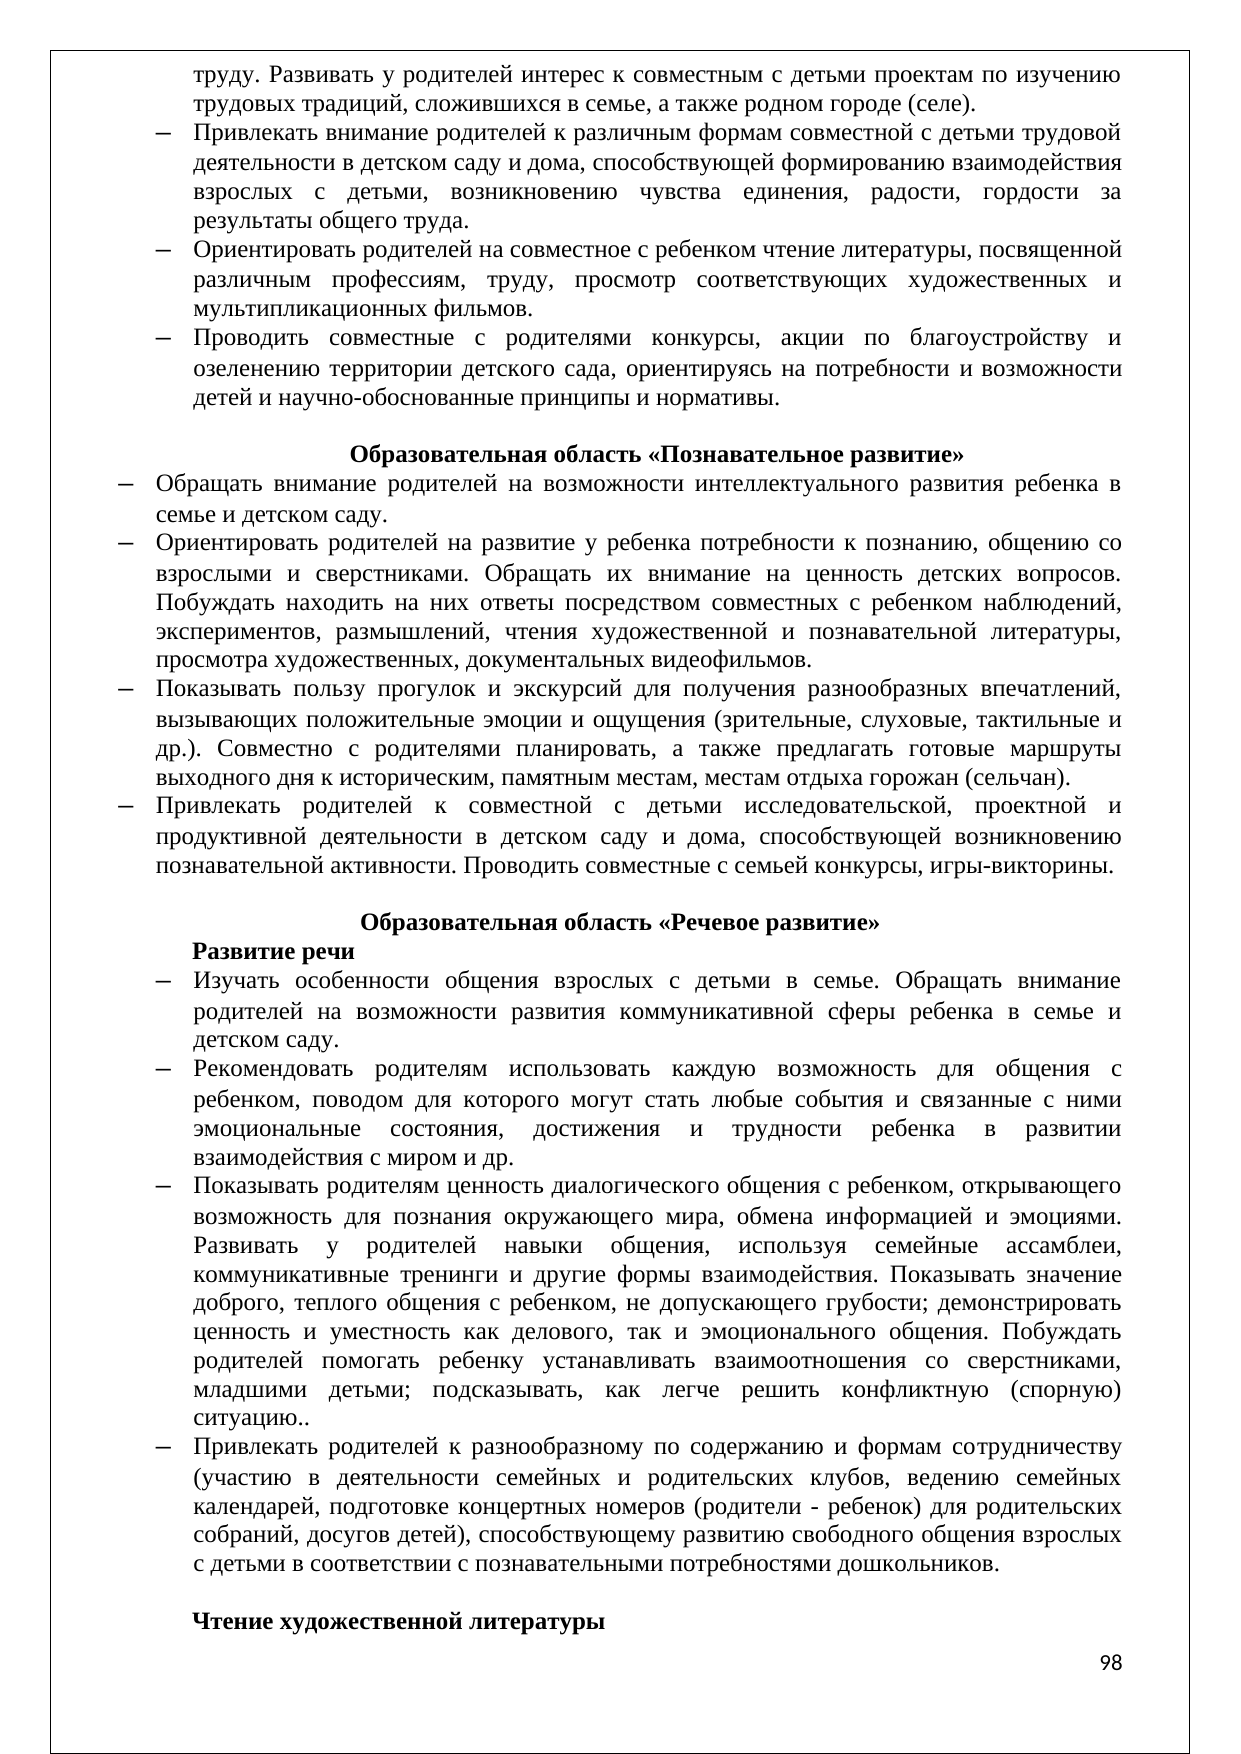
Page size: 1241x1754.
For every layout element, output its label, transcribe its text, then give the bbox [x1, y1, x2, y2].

list Обращать внимание родителей на возможности интеллектуального развития ребенка в семье и детском саду. [118, 468, 1122, 527]
text Образовательная область «Речевое развитие» [118, 907, 1122, 936]
text Развитие речи [118, 936, 1122, 965]
list Ориентировать родителей на совместное с ребенком чтение литературы, посвященной различным профессиям, труду, просмотр соответствующих художественных и мультипликационных фильмов. [156, 234, 1122, 322]
list Изучать особенности общения взрослых с детьми в семье. Обращать внимание родителей на возможности развития коммуникативной сферы ребенка в семье и детском саду. [156, 965, 1122, 1053]
list Проводить совместные с родителями конкурсы, акции по благоустройству и озеленению территории детского сада, ориентируясь на потребности и возможности детей и научно-обоснованные принципы и нормативы. [156, 322, 1122, 410]
list Привлекать внимание родителей к различным формам совместной с детьми трудовой деятельности в детском саду и дома, способствующей формированию взаимодействия взрослых с детьми, возникновению чувства единения, радости, гордости за результаты общего труда. [156, 117, 1122, 234]
list Показывать пользу прогулок и экскурсий для получения разнообразных впечатлений, вызывающих положительные эмоции и ощущения (зрительные, слуховые, тактильные и др.). Совместно с родителями планировать, а также предлагать готовые маршруты выходного дня к историческим, памятным местам, местам отдыха горожан (сельчан). [118, 673, 1122, 790]
list Показывать родителям ценность диалогического общения с ребенком, открывающего возможность для познания окружающего мира, обмена информацией и эмоциями. Развивать у родителей навыки общения, используя семейные ассамблеи, коммуникативные тренинги и другие формы взаимодействия. Показывать значение доброго, теплого общения с ребенком, не допускающего грубости; демонстрировать ценность и уместность как делового, так и эмоционального общения. Побуждать родителей помогать ребенку устанавливать взаимоотношения со сверстниками, младшими детьми; подсказывать, как легче решить конфликтную (спорную) ситуацию.. [156, 1170, 1122, 1431]
list Привлекать родителей к совместной с детьми исследовательской, проектной и продуктивной деятельности в детском саду и дома, способствующей возникновению познавательной активности. Проводить совместные с семьей конкурсы, игры-викторины. [118, 790, 1122, 879]
list Ориентировать родителей на развитие у ребенка потребности к познанию, общению со взрослыми и сверстниками. Обращать их внимание на ценность детских вопросов. Побуждать находить на них ответы посредством совместных с ребенком наблюдений, экспериментов, размышлений, чтения художественной и познавательной литературы, просмотра художественных, документальных видеофильмов. [118, 527, 1122, 673]
list Рекомендовать родителям использовать каждую возможность для общения с ребенком, поводом для которого могут стать любые события и связанные с ними эмоциональные состояния, достижения и трудности ребенка в развитии взаимодействия с миром и др. [156, 1053, 1122, 1170]
text Образовательная область «Познавательное развитие» [118, 439, 1122, 468]
list Привлекать родителей к разнообразному по содержанию и формам сотрудничеству (участию в деятельности семейных и родительских клубов, ведению семейных календарей, подготовке концертных номеров (родители - ребенок) для родительских собраний, досугов детей), способствующему развитию свободного общения взрослых с детьми в соответствии с познавательными потребностями дошкольников. [156, 1431, 1122, 1577]
text Чтение художественной литературы [118, 1606, 1122, 1634]
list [156, 59, 1122, 117]
